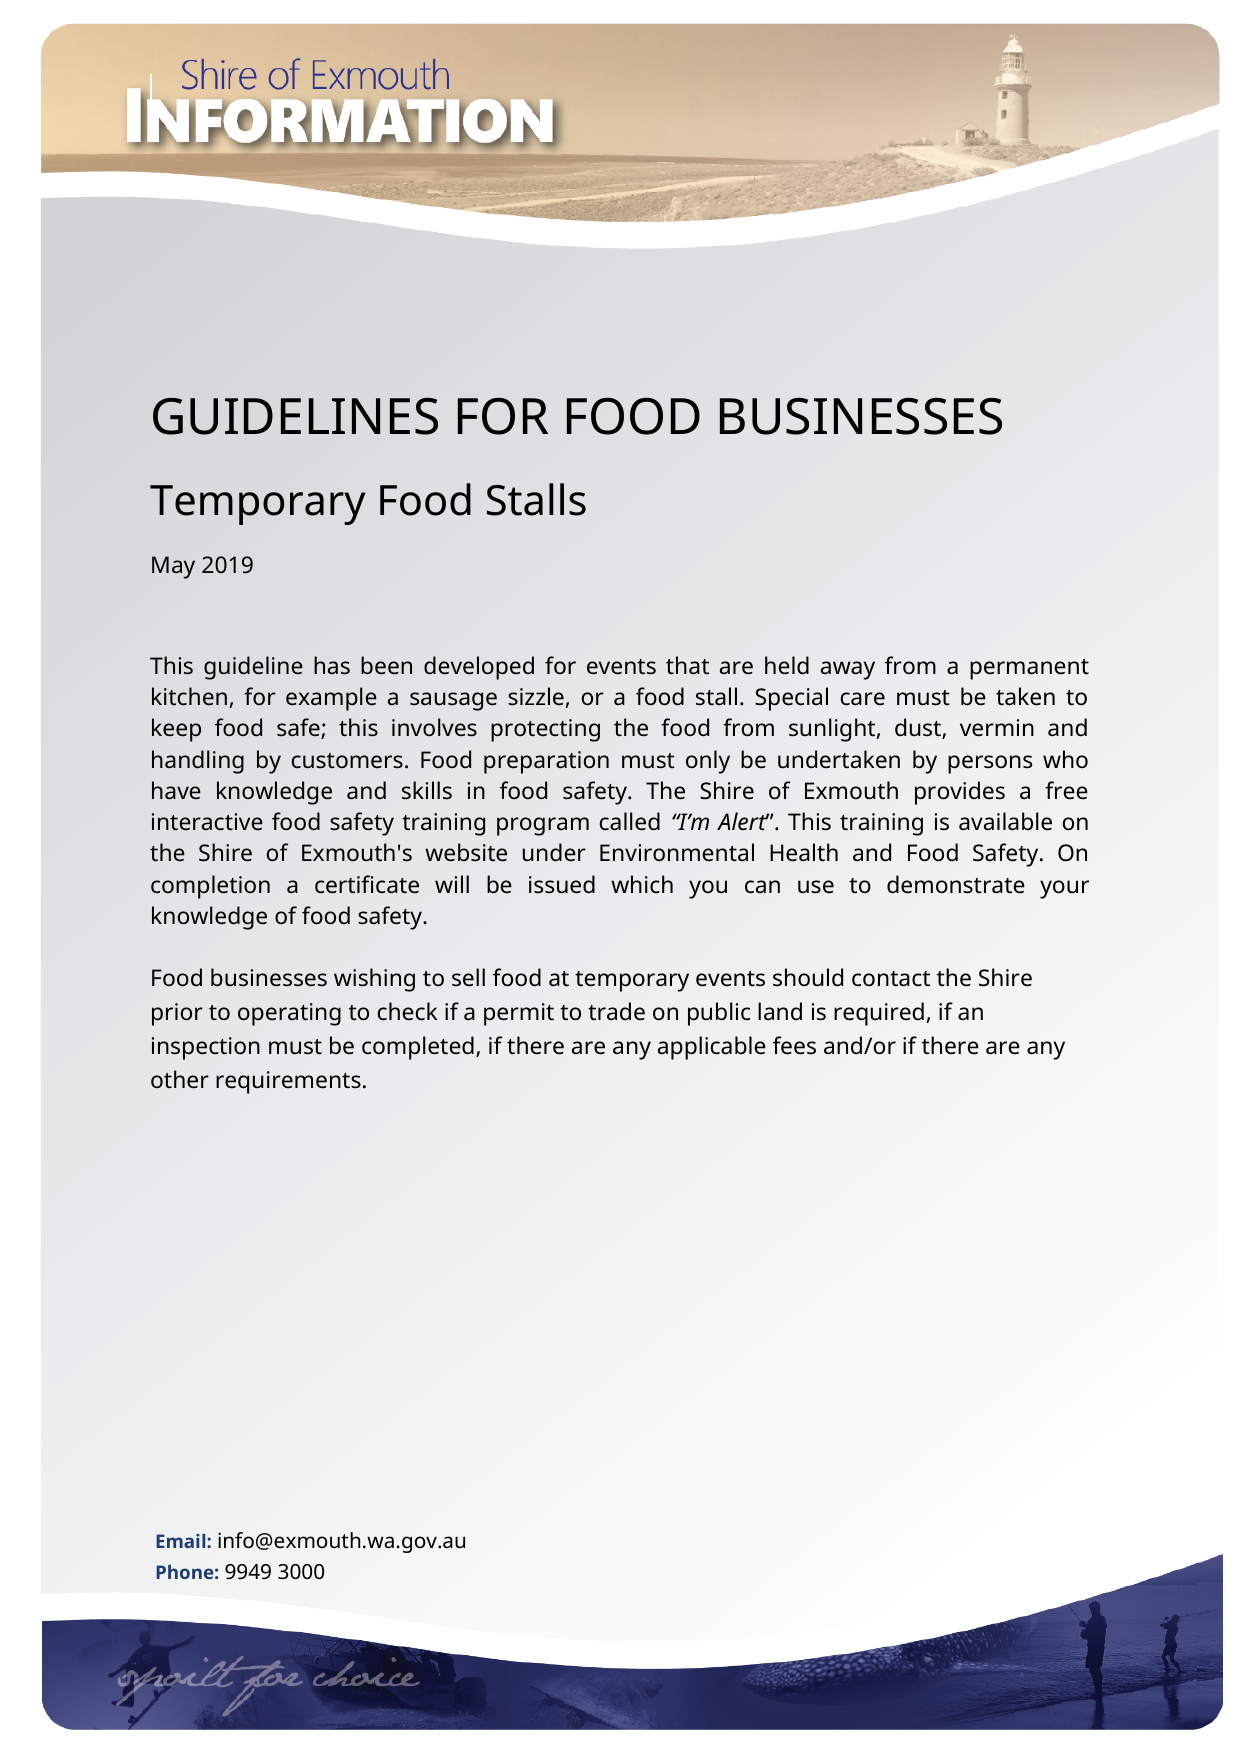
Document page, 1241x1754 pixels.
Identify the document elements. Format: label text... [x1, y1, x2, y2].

text Temporary Food Stalls [150, 471, 1090, 528]
text Phone: 9949 3000 [150, 1557, 1090, 1586]
picture [18, 0, 1241, 1747]
text This guideline has been developed for events that are held away from a permanent kitchen, for example a sausage sizzle, or a food stall. Special care must be taken to keep food safe; this involves protecting the food from sunlight, dust, vermin and handling by customers. Food preparation must only be undertaken by persons who have knowledge and skills in food safety. The Shire of Exmouth provides a free interactive food safety training program called “I’m Alert”. This training is available on the Shire of Exmouth's website under Environmental Health and Food Safety. On completion a certificate will be issued which you can use to demonstrate your knowledge of food safety. [150, 650, 1090, 931]
text May 2019 [150, 549, 1090, 580]
text Food businesses wishing to sell food at temporary events should contact the Shire prior to operating to check if a permit to trade on public land is required, if an inspection must be completed, if there are any applicable fees and/or if there are any other requirements. [150, 962, 1090, 1095]
text GUIDELINES FOR FOOD BUSINESSES [150, 381, 1090, 449]
text Email: info@exmouth.wa.gov.au [150, 1527, 1090, 1555]
